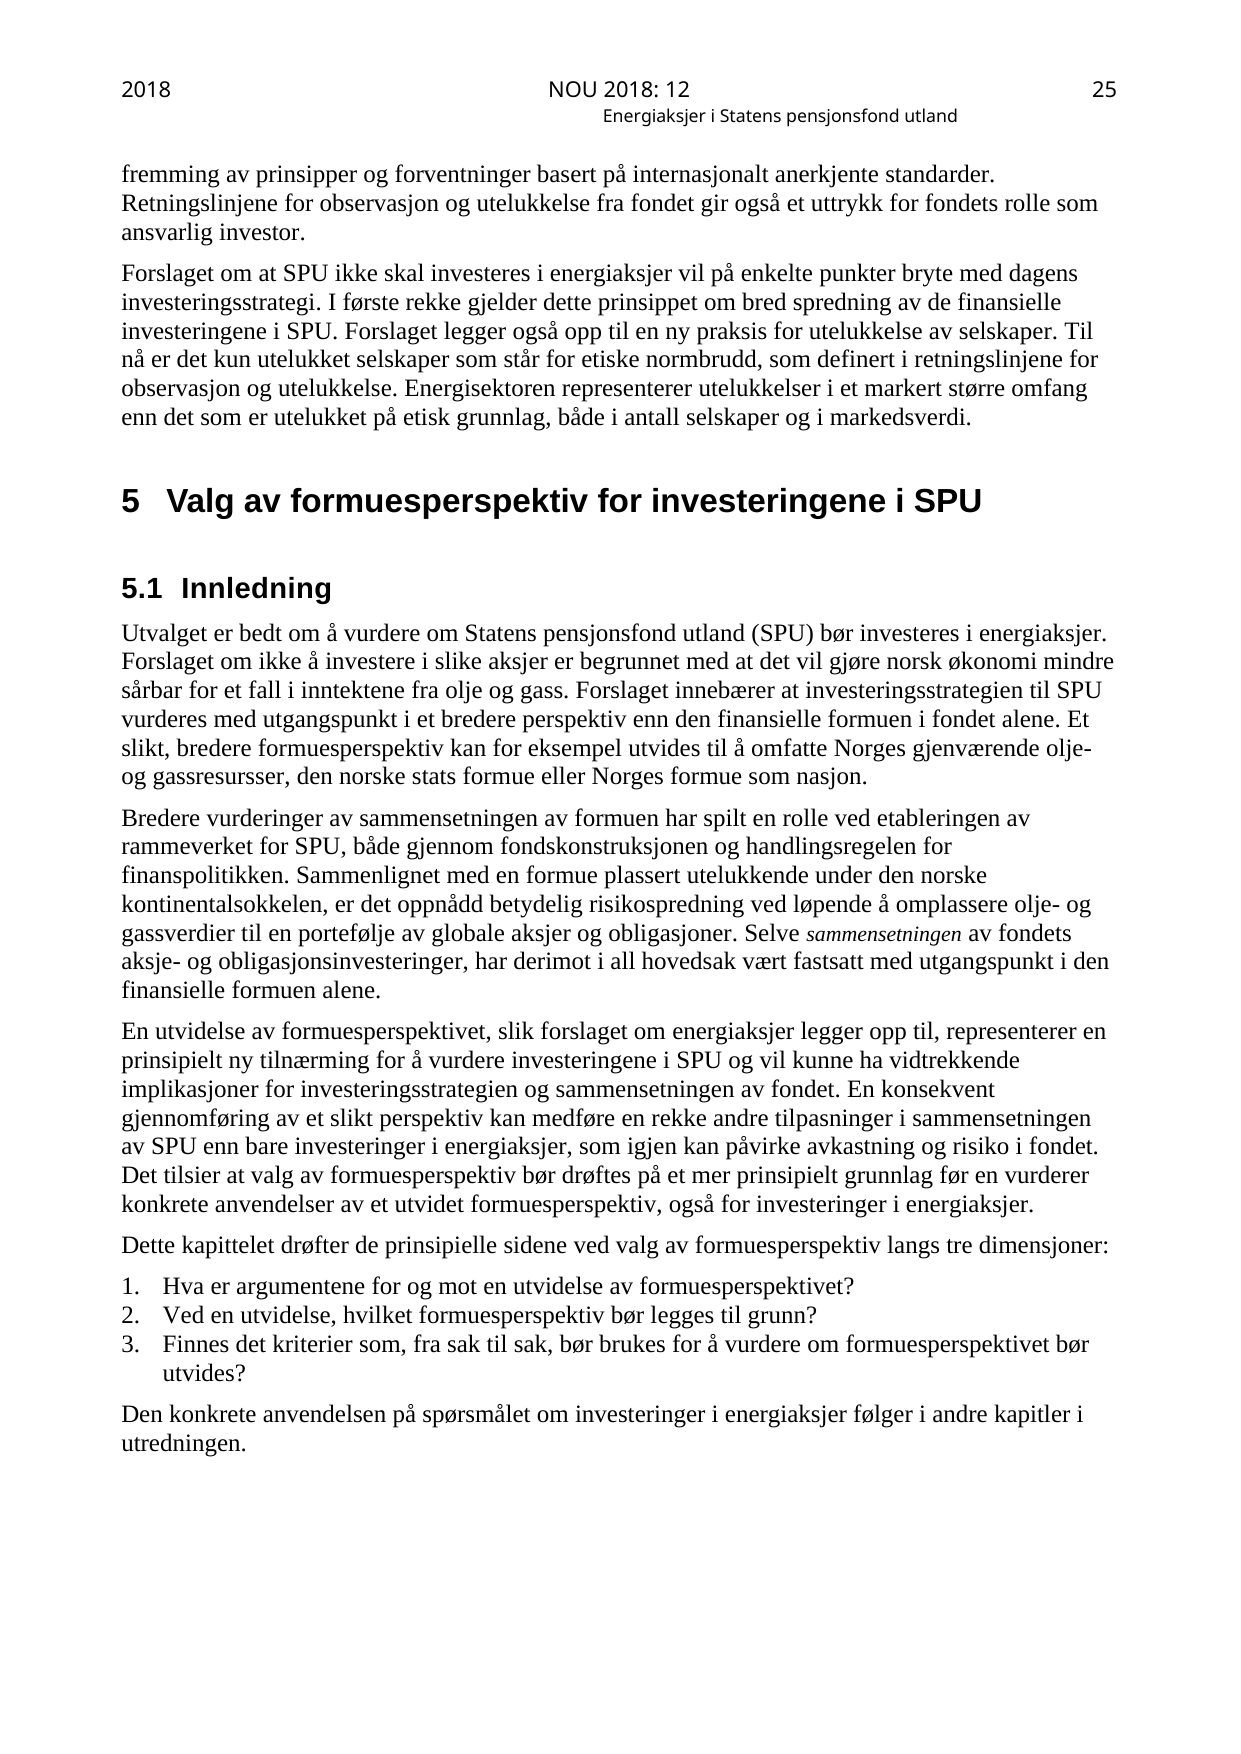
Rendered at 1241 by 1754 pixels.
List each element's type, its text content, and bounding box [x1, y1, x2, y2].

text En utvidelse av formuesperspektivet, slik forslaget om energiaksjer legger opp til, representerer en prinsipielt ny tilnærming for å vurdere investeringene i SPU og vil kunne ha vidtrekkende implikasjoner for investeringsstrategien og sammensetningen av fondet. En konsekvent gjennomføring av et slikt perspektiv kan medføre en rekke andre tilpasninger i sammensetningen av SPU enn bare investeringer i energiaksjer, som igjen kan påvirke avkastning og risiko i fondet. Det tilsier at valg av formuesperspektiv bør drøftes på et mer prinsipielt grunnlag før en vurderer konkrete anvendelser av et utvidet formuesperspektiv, også for investeringer i energiaksjer. [121, 1016, 1119, 1218]
text Den konkrete anvendelsen på spørsmålet om investeringer i energiaksjer følger i andre kapitler i utredningen. [121, 1399, 1119, 1456]
text Forslaget om at SPU ikke skal investeres i energiaksjer vil på enkelte punkter bryte med dagens investeringsstrategi. I første rekke gjelder dette prinsippet om bred spredning av de finansielle investeringene i SPU. Forslaget legger også opp til en ny praksis for utelukkelse av selskaper. Til nå er det kun utelukket selskaper som står for etiske normbrudd, som definert i retningslinjene for observasjon og utelukkelse. Energisektoren representerer utelukkelser i et markert større omfang enn det som er utelukket på etisk grunnlag, både i antall selskaper og i markedsverdi. [121, 258, 1119, 431]
subtitle Valg av formuesperspektiv for investeringene i SPU [121, 481, 1119, 519]
list Finnes det kriterier som, fra sak til sak, bør brukes for å vurdere om formuesperspektivet bør utvides? [121, 1329, 1119, 1386]
list Ved en utvidelse, hvilket formuesperspektiv bør legges til grunn? [121, 1300, 1119, 1329]
text Bredere vurderinger av sammensetningen av formuen har spilt en rolle ved etableringen av rammeverket for SPU, både gjennom fondskonstruksjonen og handlingsregelen for finanspolitikken. Sammenlignet med en formue plassert utelukkende under den norske kontinentalsokkelen, er det oppnådd betydelig risikospredning ved løpende å omplassere olje- og gassverdier til en portefølje av globale aksjer og obligasjoner. Selve sammensetningen av fondets aksje- og obligasjonsinvesteringer, har derimot i all hovedsak vært fastsatt med utgangspunkt i den finansielle formuen alene. [121, 803, 1119, 1004]
text Dette kapittelet drøfter de prinsipielle sidene ved valg av formuesperspektiv langs tre dimensjoner: [121, 1230, 1119, 1259]
list Hva er argumentene for og mot en utvidelse av formuesperspektivet? [121, 1271, 1119, 1300]
text Utvalget er bedt om å vurdere om Statens pensjonsfond utland (SPU) bør investeres i energiaksjer. Forslaget om ikke å investere i slike aksjer er begrunnet med at det vil gjøre norsk økonomi mindre sårbar for et fall i inntektene fra olje og gass. Forslaget innebærer at investeringsstrategien til SPU vurderes med utgangspunkt i et bredere perspektiv enn den finansielle formuen i fondet alene. Et slikt, bredere formuesperspektiv kan for eksempel utvides til å omfatte Norges gjenværende olje- og gassresursser, den norske stats formue eller Norges formue som nasjon. [121, 618, 1119, 790]
subtitle Innledning [121, 571, 1119, 604]
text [121, 159, 1119, 246]
